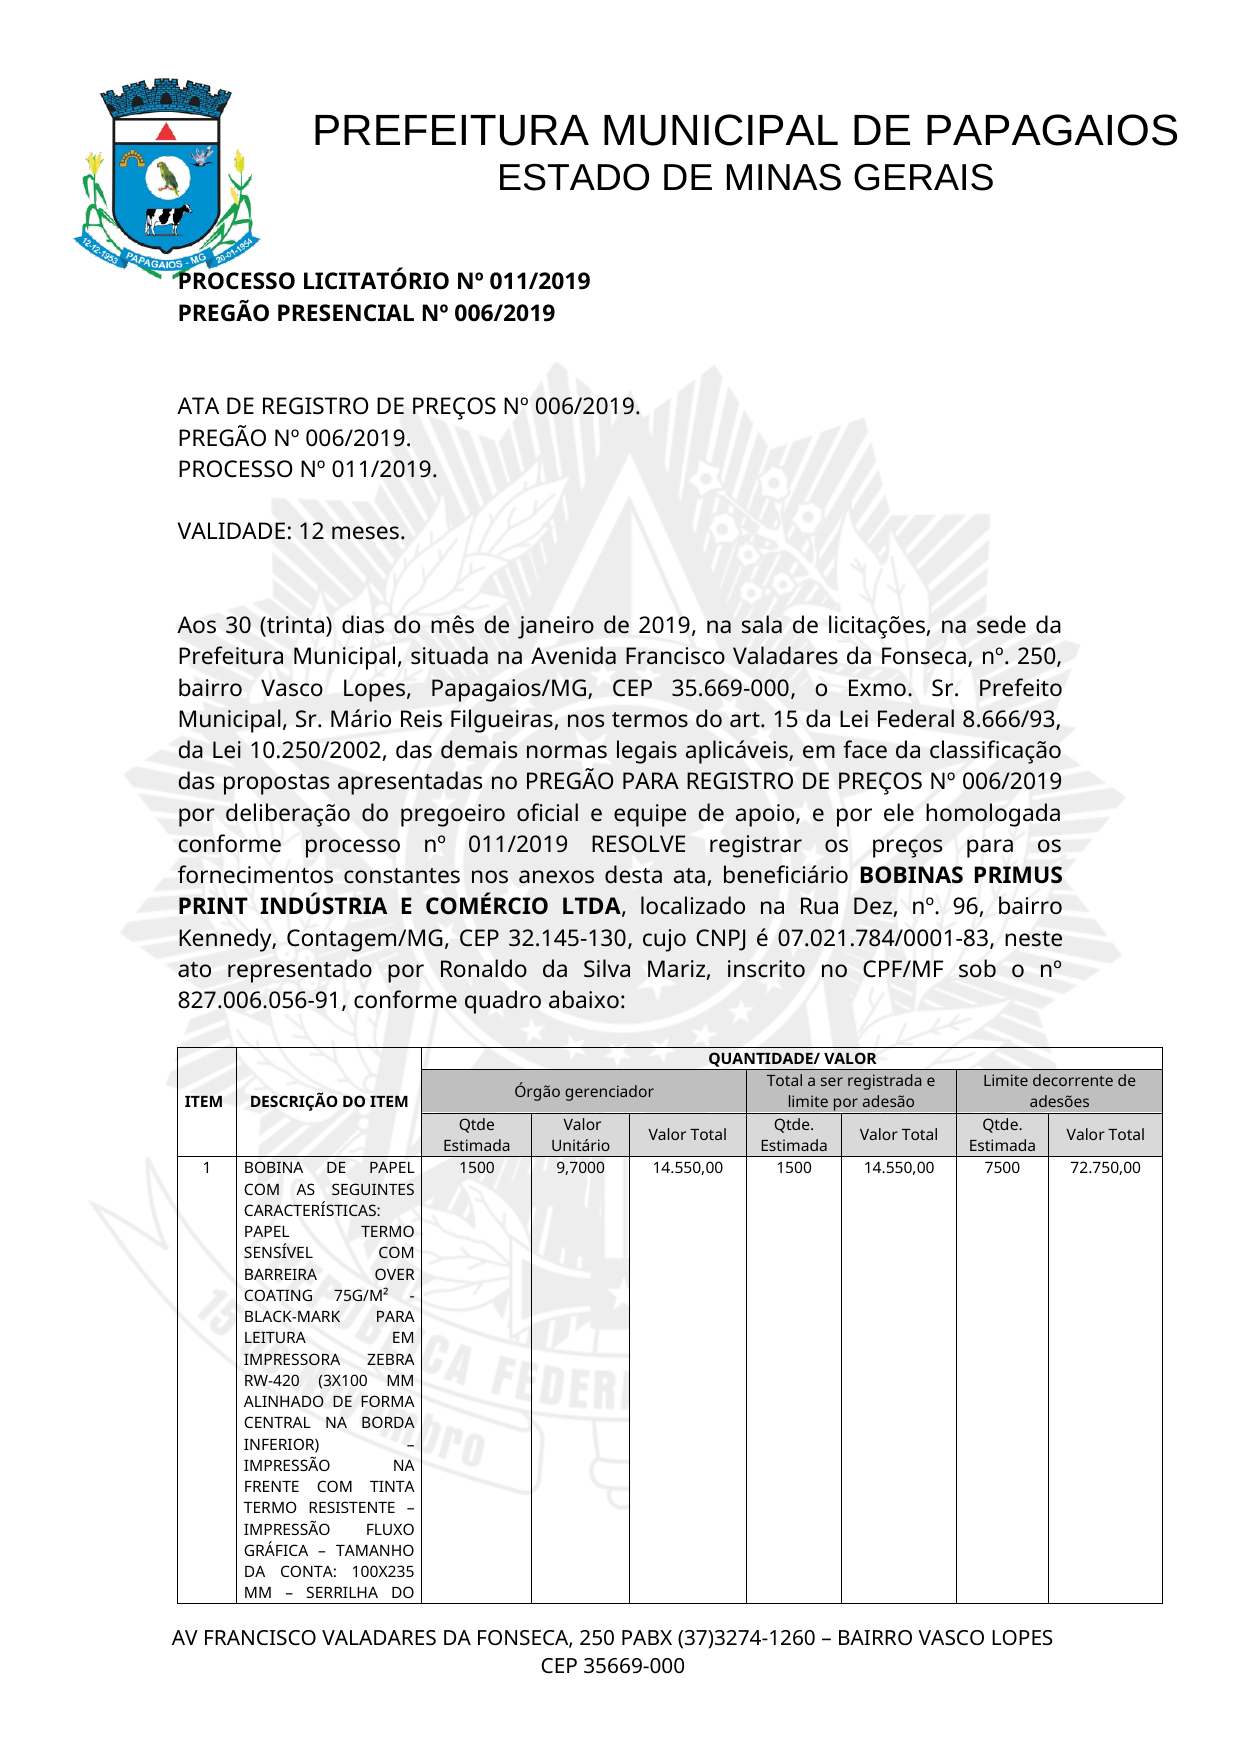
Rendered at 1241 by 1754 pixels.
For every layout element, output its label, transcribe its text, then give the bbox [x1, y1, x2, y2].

table_header ITEM [178, 1048, 236, 1156]
table_cell Qtde. Estimada [957, 1114, 1048, 1156]
text PREGÃO Nº 006/2019. [177, 422, 1063, 453]
table_cell Limite decorrente de adesões [957, 1070, 1162, 1112]
table_header DESCRIÇÃO DO ITEM [237, 1048, 421, 1156]
table_cell Valor Total [630, 1114, 746, 1156]
text ATA DE REGISTRO DE PREÇOS Nº 006/2019. [177, 390, 1063, 422]
picture [237, 240, 252, 250]
picture [72, 73, 262, 281]
table_cell 9,7000 [532, 1157, 629, 1603]
text PREGÃO PRESENCIAL Nº 006/2019 [177, 297, 1063, 328]
table_cell Valor Total [1049, 1114, 1162, 1156]
picture [217, 256, 225, 262]
table_cell Qtde Estimada [422, 1114, 531, 1156]
table_cell 1500 [422, 1157, 531, 1603]
table_cell Qtde. Estimada [747, 1114, 841, 1156]
picture [191, 255, 205, 263]
text VALIDADE: 12 meses. [177, 515, 1063, 547]
text PROCESSO Nº 011/2019. [177, 453, 1063, 484]
text PROCESSO LICITATÓRIO Nº 011/2019 [177, 265, 1063, 297]
text Aos 30 (trinta) dias do mês de janeiro de 2019, na sala de licitações, na sede da Prefeitura Municipal, situada na Avenida Francisco Valadares da Fonseca, nº. 250, bairro Vasco Lopes, Papagaios/MG, CEP 35.669-000, o Exmo. Sr. Prefeito Municipal, Sr. Mário Reis Filgueiras, nos termos do art. 15 da Lei Federal 8.666/93, da Lei 10.250/2002, das demais normas legais aplicáveis, em face da classificação das propostas apresentadas no PREGÃO PARA REGISTRO DE PREÇOS Nº 006/2019 por deliberação do pregoeiro oficial e equipe de apoio, e por ele homologada conforme processo nº 011/2019 RESOLVE registrar os preços para os fornecimentos constantes nos anexos desta ata, beneficiário BOBINAS PRIMUS PRINT INDÚSTRIA E COMÉRCIO LTDA, localizado na Rua Dez, nº. 96, bairro Kennedy, Contagem/MG, CEP 32.145-130, cujo CNPJ é 07.021.784/0001-83, neste ato representado por Ronaldo da Silva Mariz, inscrito no CPF/MF sob o nº 827.006.056-91, conforme quadro abaixo: [177, 609, 1063, 1015]
table_cell Valor Total [842, 1114, 956, 1156]
table_cell Total a ser registrada e limite por adesão [747, 1070, 956, 1112]
table_cell Valor Unitário [532, 1114, 629, 1156]
picture [200, 260, 212, 265]
table_cell 14.550,00 [630, 1157, 746, 1603]
table_cell 72.750,00 [1049, 1157, 1162, 1603]
table_cell 7500 [957, 1157, 1048, 1603]
table_cell Órgão gerenciador [422, 1070, 746, 1112]
table_cell 1500 [747, 1157, 841, 1603]
table_cell 1 [178, 1157, 236, 1603]
table_header QUANTIDADE/ VALOR [422, 1048, 1162, 1069]
picture [87, 361, 1153, 1510]
table_cell 14.550,00 [842, 1157, 956, 1603]
